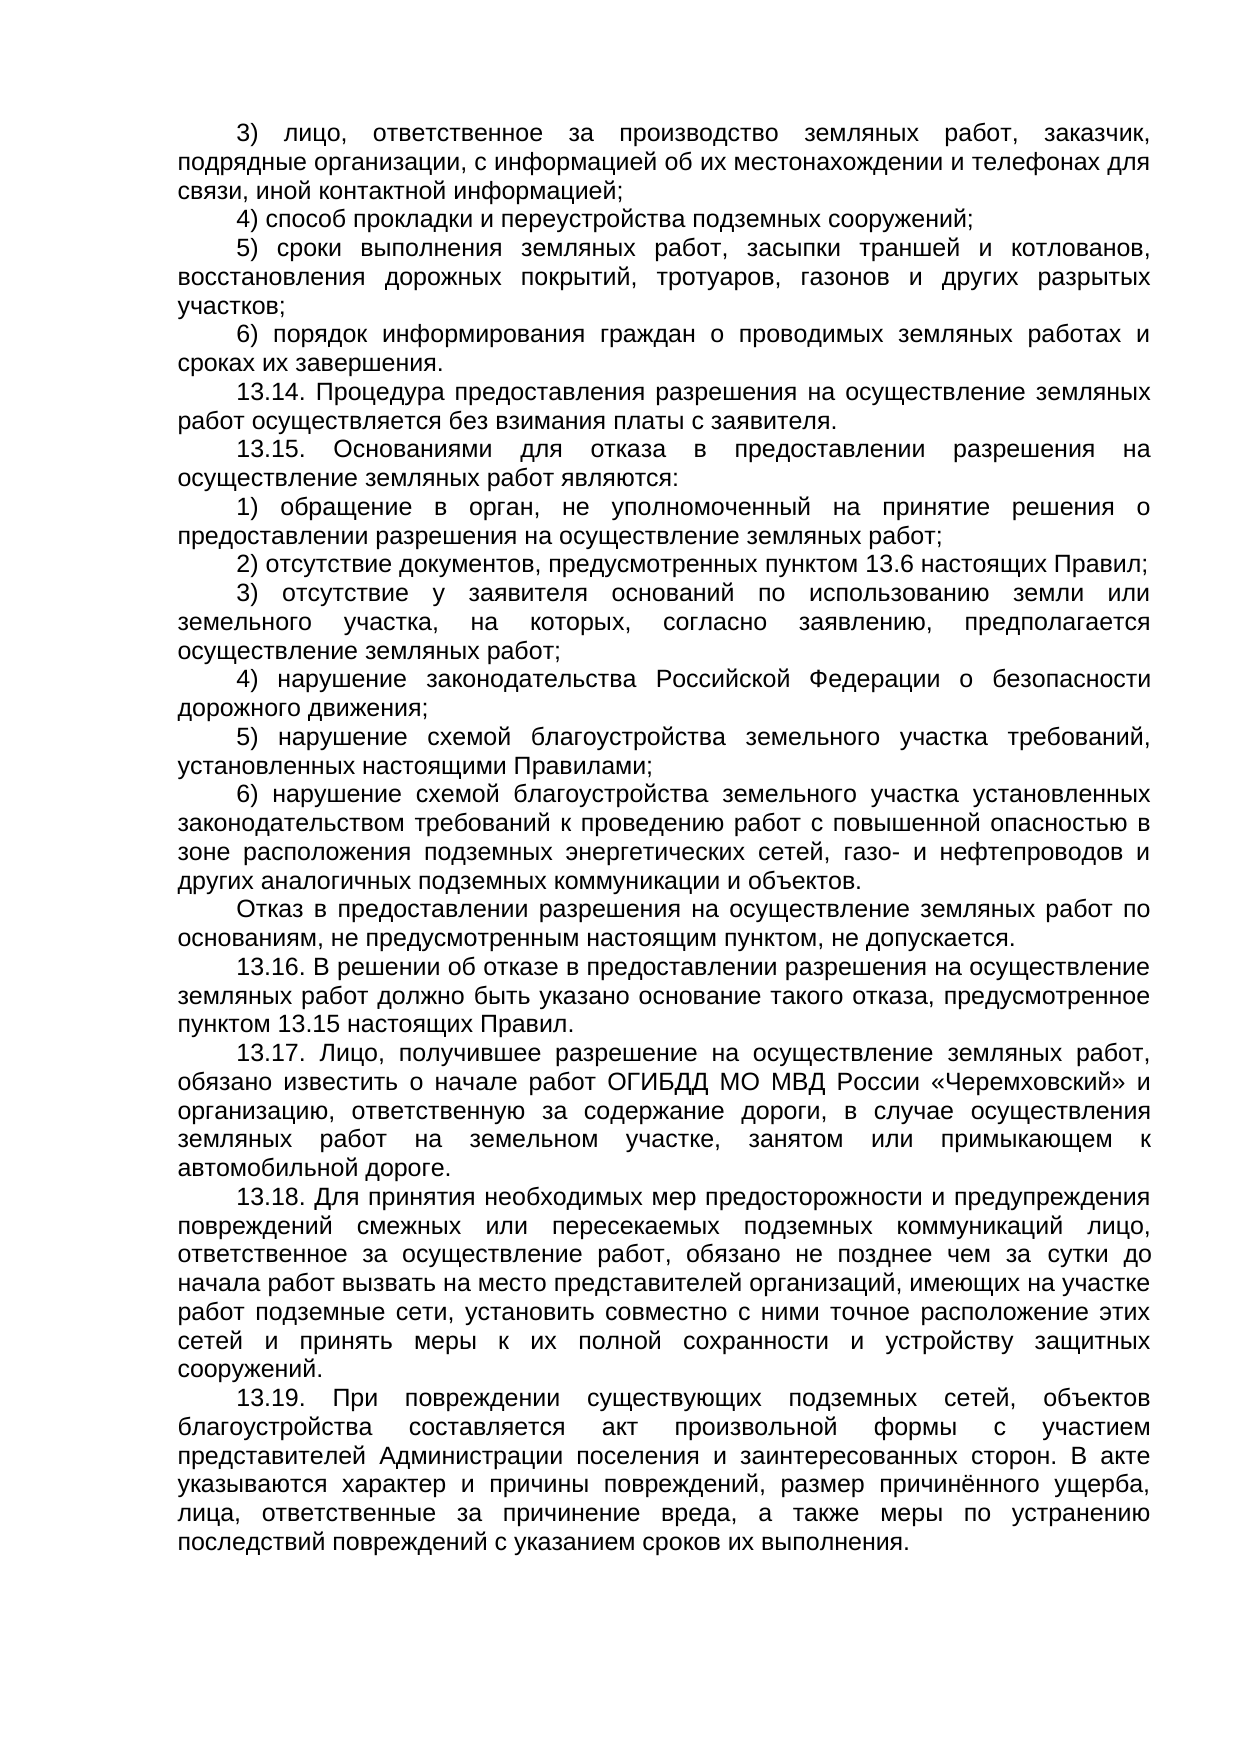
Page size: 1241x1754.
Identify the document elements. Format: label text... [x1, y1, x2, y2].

text 2) отсутствие документов, предусмотренных пунктом 13.6 настоящих Правил; [177, 549, 1152, 578]
text 6) нарушение схемой благоустройства земельного участка установленных законодательством требований к проведению работ с повышенной опасностью в зоне расположения подземных энергетических сетей, газо- и нефтепроводов и других аналогичных подземных коммуникации и объектов. [177, 779, 1152, 894]
text 6) порядок информирования граждан о проводимых земляных работах и сроках их завершения. [177, 319, 1152, 377]
text Отказ в предоставлении разрешения на осуществление земляных работ по основаниям, не предусмотренным настоящим пунктом, не допускается. [177, 894, 1152, 952]
text 1) обращение в орган, не уполномоченный на принятие решения о предоставлении разрешения на осуществление земляных работ; [177, 492, 1152, 549]
text 4) нарушение законодательства Российской Федерации о безопасности дорожного движения; [177, 664, 1152, 722]
text 3) отсутствие у заявителя оснований по использованию земли или земельного участка, на которых, согласно заявлению, предполагается осуществление земляных работ; [177, 578, 1152, 664]
text 13.16. В решении об отказе в предоставлении разрешения на осуществление земляных работ должно быть указано основание такого отказа, предусмотренное пунктом 13.15 настоящих Правил. [177, 952, 1152, 1038]
text 13.17. Лицо, получившее разрешение на осуществление земляных работ, обязано известить о начале работ ОГИБДД МО МВД России «Черемховский» и организацию, ответственную за содержание дороги, в случае осуществления земляных работ на земельном участке, занятом или примыкающем к автомобильной дороге. [177, 1038, 1152, 1182]
text 13.19. При повреждении существующих подземных сетей, объектов благоустройства составляется акт произвольной формы с участием представителей Администрации поселения и заинтересованных сторон. В акте указываются характер и причины повреждений, размер причинённого ущерба, лица, ответственные за причинение вреда, а также меры по устранению последствий повреждений с указанием сроков их выполнения. [177, 1383, 1152, 1556]
text 13.14. Процедура предоставления разрешения на осуществление земляных работ осуществляется без взимания платы с заявителя. [177, 377, 1152, 434]
text 4) способ прокладки и переустройства подземных сооружений; [177, 204, 1152, 233]
text 3) лицо, ответственное за производство земляных работ, заказчик, подрядные организации, с информацией об их местонахождении и телефонах для связи, иной контактной информацией; [177, 118, 1152, 204]
text 13.18. Для принятия необходимых мер предосторожности и предупреждения повреждений смежных или пересекаемых подземных коммуникаций лицо, ответственное за осуществление работ, обязано не позднее чем за сутки до начала работ вызвать на место представителей организаций, имеющих на участке работ подземные сети, установить совместно с ними точное расположение этих сетей и принять меры к их полной сохранности и устройству защитных сооружений. [177, 1182, 1152, 1383]
text 5) сроки выполнения земляных работ, засыпки траншей и котлованов, восстановления дорожных покрытий, тротуаров, газонов и других разрытых участков; [177, 233, 1152, 319]
text 5) нарушение схемой благоустройства земельного участка требований, установленных настоящими Правилами; [177, 722, 1152, 779]
text 13.15. Основаниями для отказа в предоставлении разрешения на осуществление земляных работ являются: [177, 434, 1152, 492]
